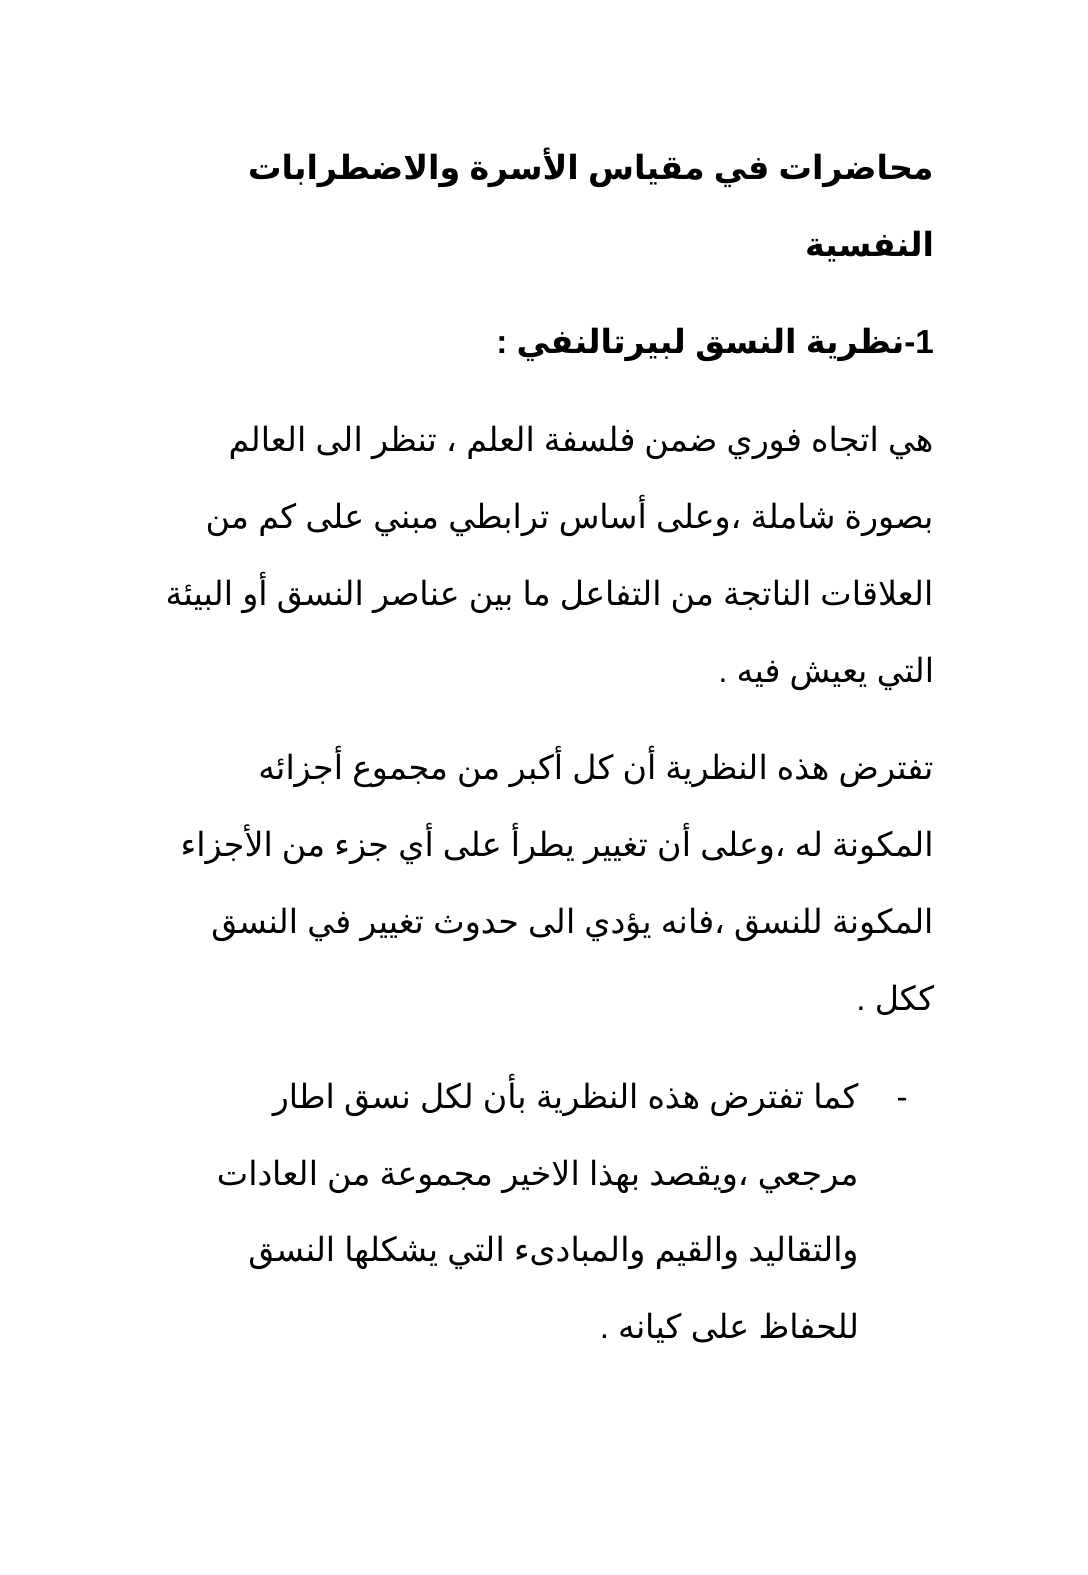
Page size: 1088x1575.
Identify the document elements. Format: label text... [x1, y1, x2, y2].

text هي اتجاه فوري ضمن فلسفة العلم ، تنظر الى العالم بصورة شاملة ،وعلى أساس ترابطي مبني على كم من العلاقات الناتجة من التفاعل ما بين عناصر النسق أو البيئة التي يعيش فيه . [148, 420, 934, 689]
text تفترض هذه النظرية أن كل أكبر من مجموع أجزائه المكونة له ،وعلى أن تغيير يطرأ على أي جزء من الأجزاء المكونة للنسق ،فانه يؤدي الى حدوث تغيير في النسق ككل . [148, 748, 934, 1017]
list كما تفترض هذه النظرية بأن لكل نسق اطار مرجعي ،ويقصد بهذا الاخير مجموعة من العادات والتقاليد والقيم والمبادىء التي يشكلها النسق للحفاظ على كيانه . [148, 1077, 896, 1346]
text 1-نظرية النسق لبيرتالنفي : [148, 322, 934, 361]
text محاضرات في مقياس الأسرة والاضطرابات النفسية [148, 148, 934, 263]
